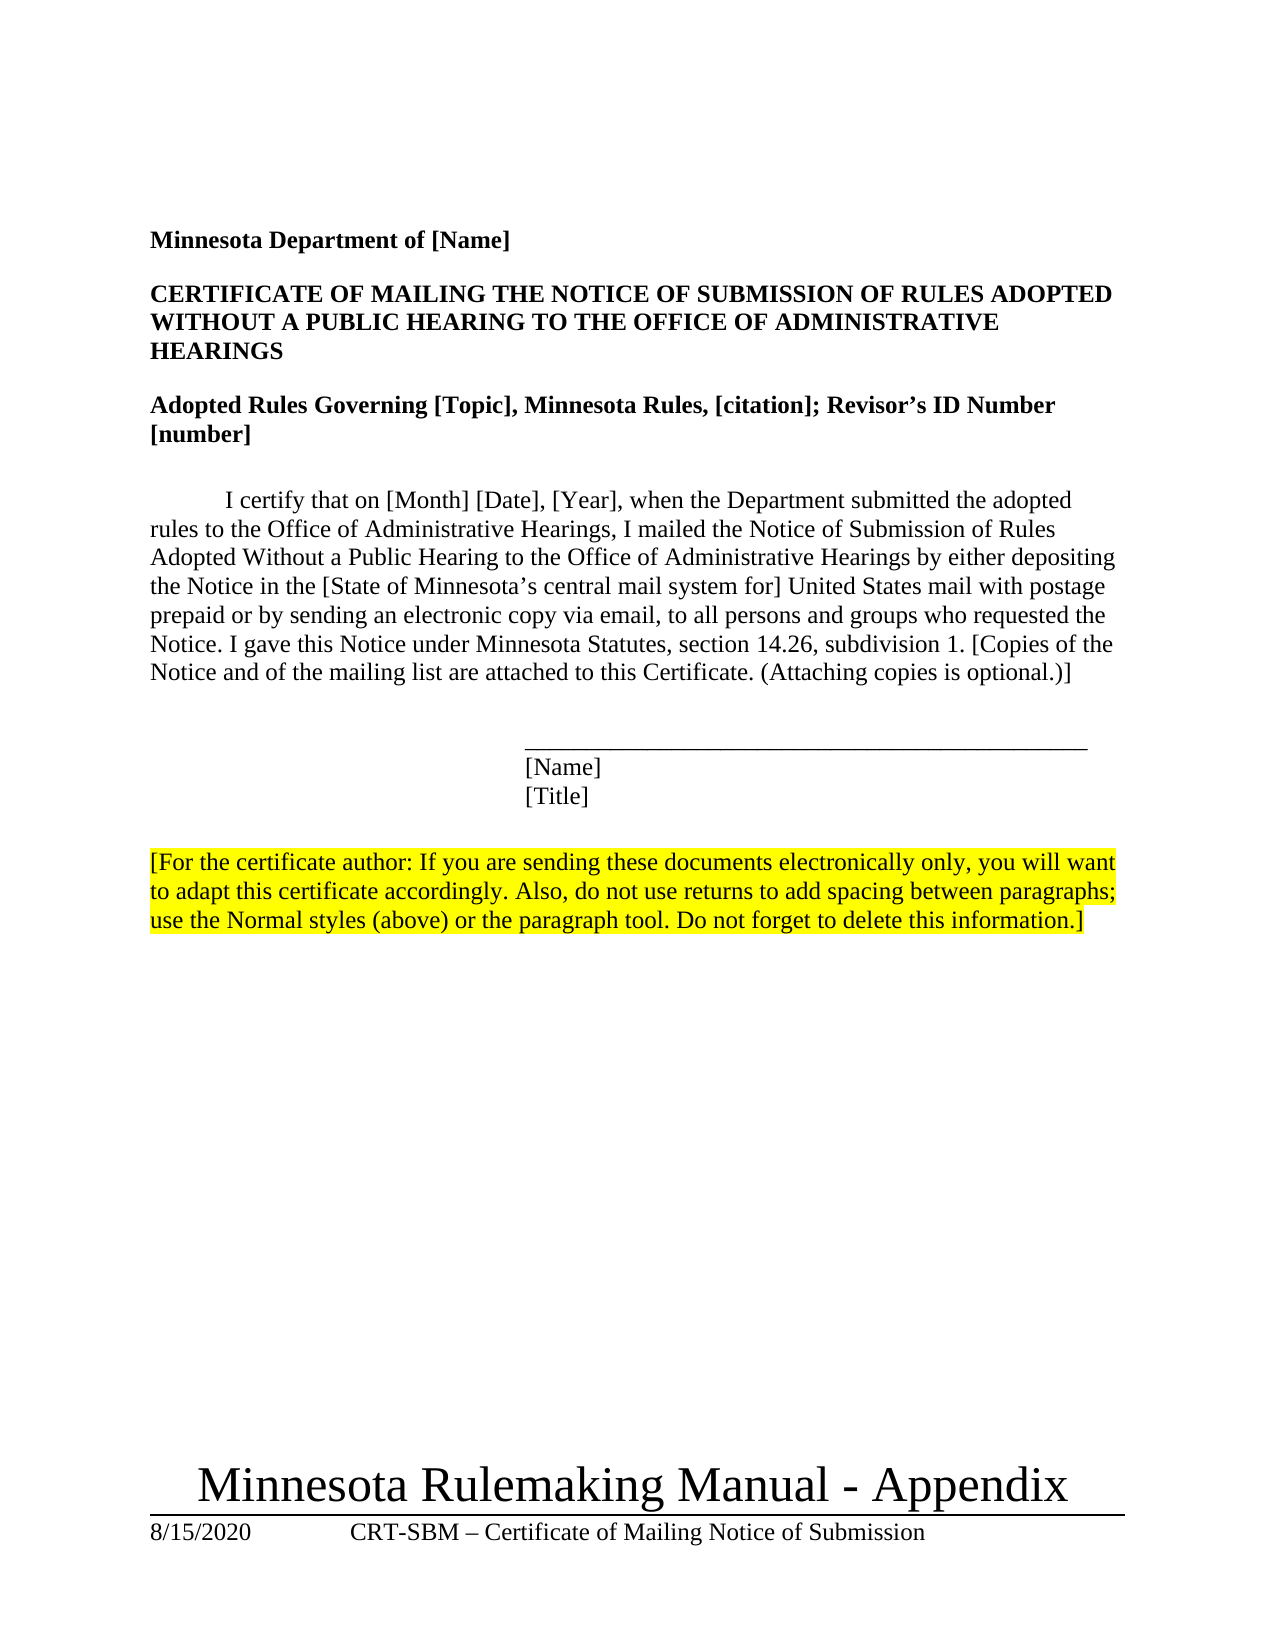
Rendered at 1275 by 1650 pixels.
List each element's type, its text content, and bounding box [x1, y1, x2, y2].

text [Title] [525, 781, 1125, 810]
text I certify that on [Month] [Date], [Year], when the Department submitted the adopted rules to the Office of Administrative Hearings, I mailed the Notice of Submission of Rules Adopted Without a Public Hearing to the Office of Administrative Hearings by either depositing the Notice in the [State of Minnesota’s central mail system for] United States mail with postage prepaid or by sending an electronic copy via email, to all persons and groups who requested the Notice. I gave this Notice under Minnesota Statutes, section 14.26, subdivision 1. [Copies of the Notice and of the mailing list are attached to this Certificate. (Attaching copies is optional.)] [150, 485, 1125, 686]
subtitle Adopted Rules Governing [Topic], Minnesota Rules, [citation]; Revisor’s ID Number [number] [150, 390, 1125, 447]
text [For the certificate author: If you are sending these documents electronically only, you will want to adapt this certificate accordingly. Also, do not use returns to add spacing between paragraphs; use the Normal styles (above) or the paragraph tool. Do not forget to delete this information.] [150, 847, 1125, 934]
text [Name] [525, 752, 1125, 781]
text Minnesota Department of [Name] [150, 225, 1125, 254]
subtitle CERTIFICATE OF MAILING THE NOTICE OF SUBMISSION OF RULES ADOPTED WITHOUT A PUBLIC HEARING TO THE OFFICE OF ADMINISTRATIVE HEARINGS [150, 279, 1125, 365]
